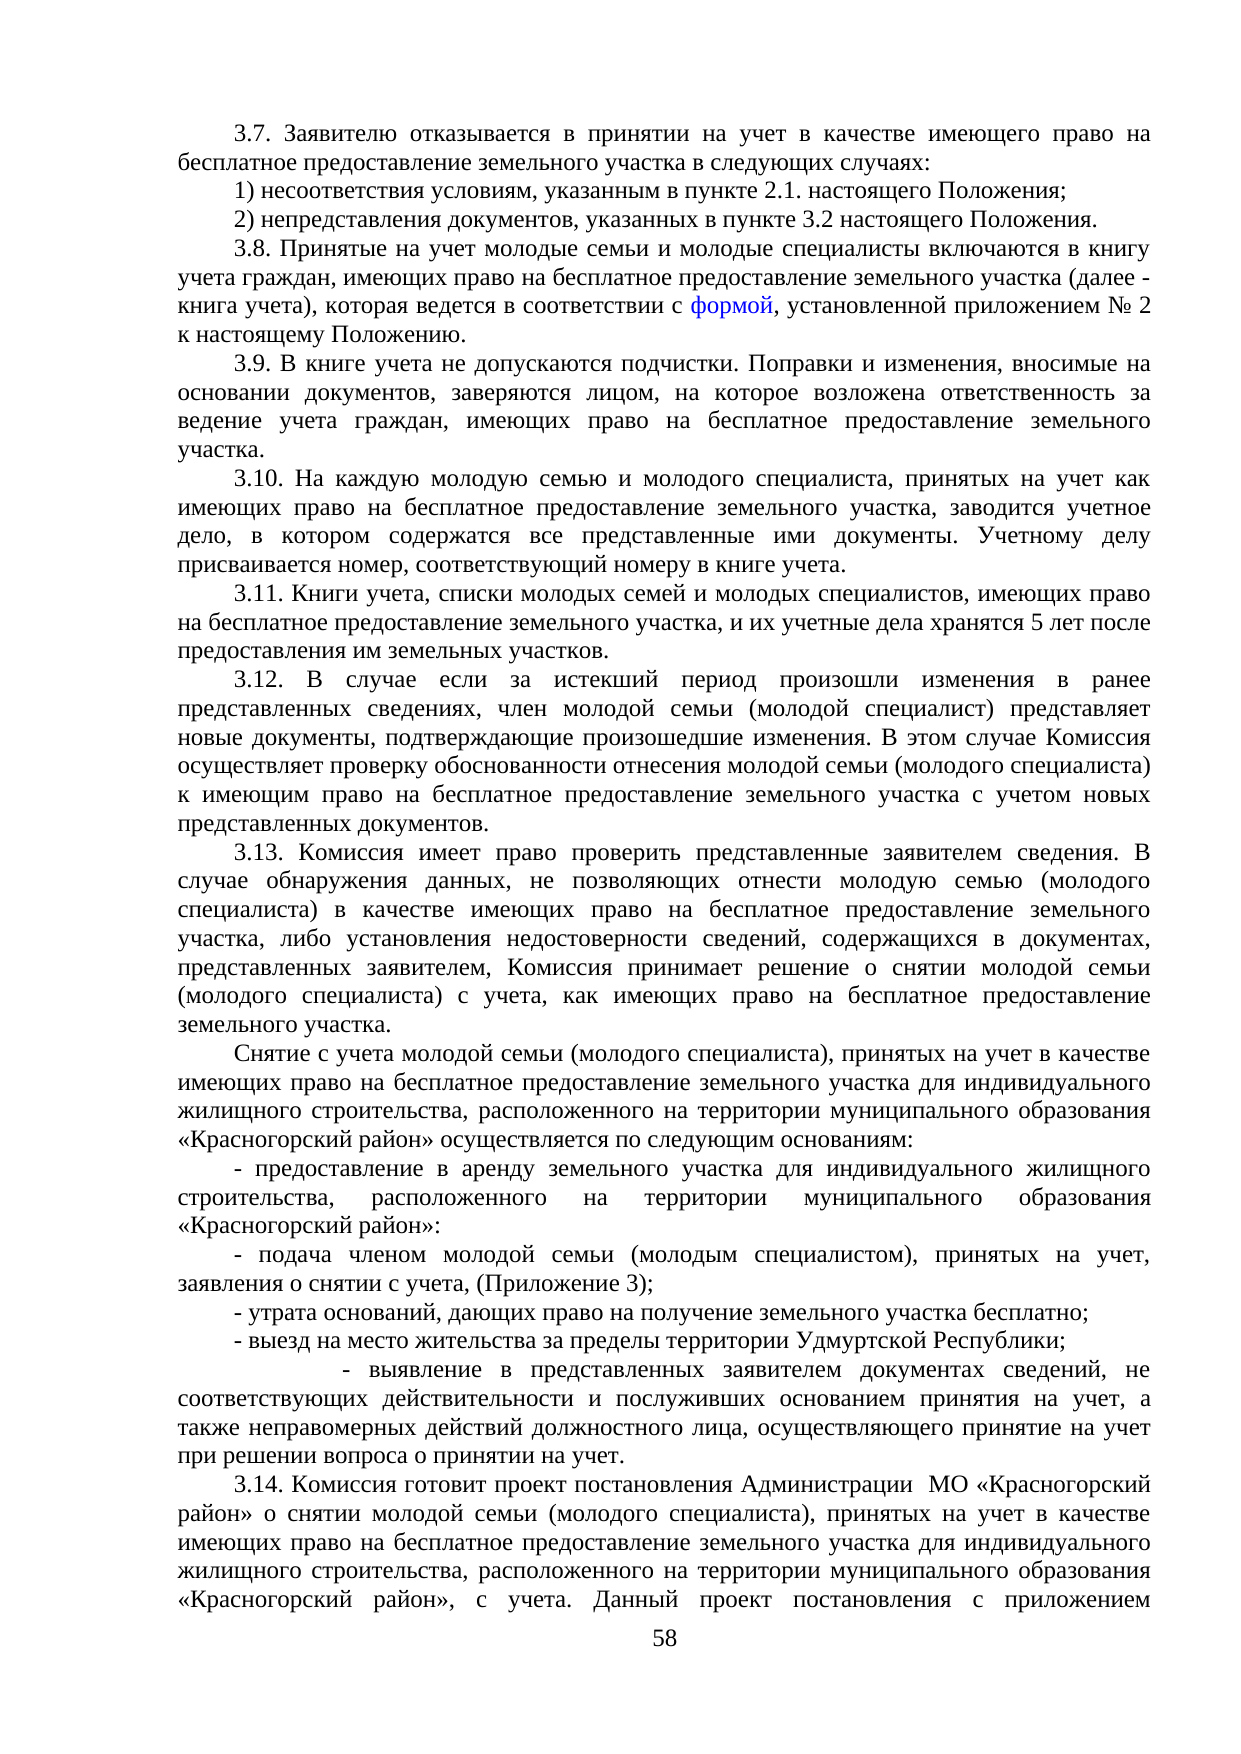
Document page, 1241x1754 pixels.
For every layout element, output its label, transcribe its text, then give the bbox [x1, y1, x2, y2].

text - утрата оснований, дающих право на получение земельного участка бесплатно; [177, 1297, 1152, 1326]
text 1) несоответствия условиям, указанным в пункте 2.1. настоящего Положения; [177, 176, 1152, 204]
text - предоставление в аренду земельного участка для индивидуального жилищного строительства, расположенного на территории муниципального образования «Красногорский район»: [177, 1153, 1152, 1239]
text 3.8. Принятые на учет молодые семьи и молодые специалисты включаются в книгу учета граждан, имеющих право на бесплатное предоставление земельного участка (далее - книга учета), которая ведется в соответствии с формой, установленной приложением № 2 к настоящему Положению. [177, 233, 1152, 348]
text - выезд на место жительства за пределы территории Удмуртской Республики; [177, 1326, 1152, 1354]
text - подача членом молодой семьи (молодым специалистом), принятых на учет, заявления о снятии с учета, (Приложение 3); [177, 1239, 1152, 1297]
text 3.12. В случае если за истекший период произошли изменения в ранее представленных сведениях, член молодой семьи (молодой специалист) представляет новые документы, подтверждающие произошедшие изменения. В этом случае Комиссия осуществляет проверку обоснованности отнесения молодой семьи (молодого специалиста) к имеющим право на бесплатное предоставление земельного участка с учетом новых представленных документов. [177, 664, 1152, 837]
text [177, 1469, 1152, 1613]
text 3.13. Комиссия имеет право проверить представленные заявителем сведения. В случае обнаружения данных, не позволяющих отнести молодую семью (молодого специалиста) в качестве имеющих право на бесплатное предоставление земельного участка, либо установления недостоверности сведений, содержащихся в документах, представленных заявителем, Комиссия принимает решение о снятии молодой семьи (молодого специалиста) с учета, как имеющих право на бесплатное предоставление земельного участка. [177, 837, 1152, 1038]
text 3.7. Заявителю отказывается в принятии на учет в качестве имеющего право на бесплатное предоставление земельного участка в следующих случаях: [177, 118, 1152, 176]
text 3.11. Книги учета, списки молодых семей и молодых специалистов, имеющих право на бесплатное предоставление земельного участка, и их учетные дела хранятся 5 лет после предоставления им земельных участков. [177, 578, 1152, 664]
text 2) непредставления документов, указанных в пункте 3.2 настоящего Положения. [177, 204, 1152, 233]
text Снятие с учета молодой семьи (молодого специалиста), принятых на учет в качестве имеющих право на бесплатное предоставление земельного участка для индивидуального жилищного строительства, расположенного на территории муниципального образования «Красногорский район» осуществляется по следующим основаниям: [177, 1038, 1152, 1153]
text 3.9. В книге учета не допускаются подчистки. Поправки и изменения, вносимые на основании документов, заверяются лицом, на которое возложена ответственность за ведение учета граждан, имеющих право на бесплатное предоставление земельного участка. [177, 348, 1152, 463]
text 3.10. На каждую молодую семью и молодого специалиста, принятых на учет как имеющих право на бесплатное предоставление земельного участка, заводится учетное дело, в котором содержатся все представленные ими документы. Учетному делу присваивается номер, соответствующий номеру в книге учета. [177, 463, 1152, 578]
text - выявление в представленных заявителем документах сведений, не соответствующих действительности и послуживших основанием принятия на учет, а также неправомерных действий должностного лица, осуществляющего принятие на учет при решении вопроса о принятии на учет. [177, 1354, 1152, 1469]
